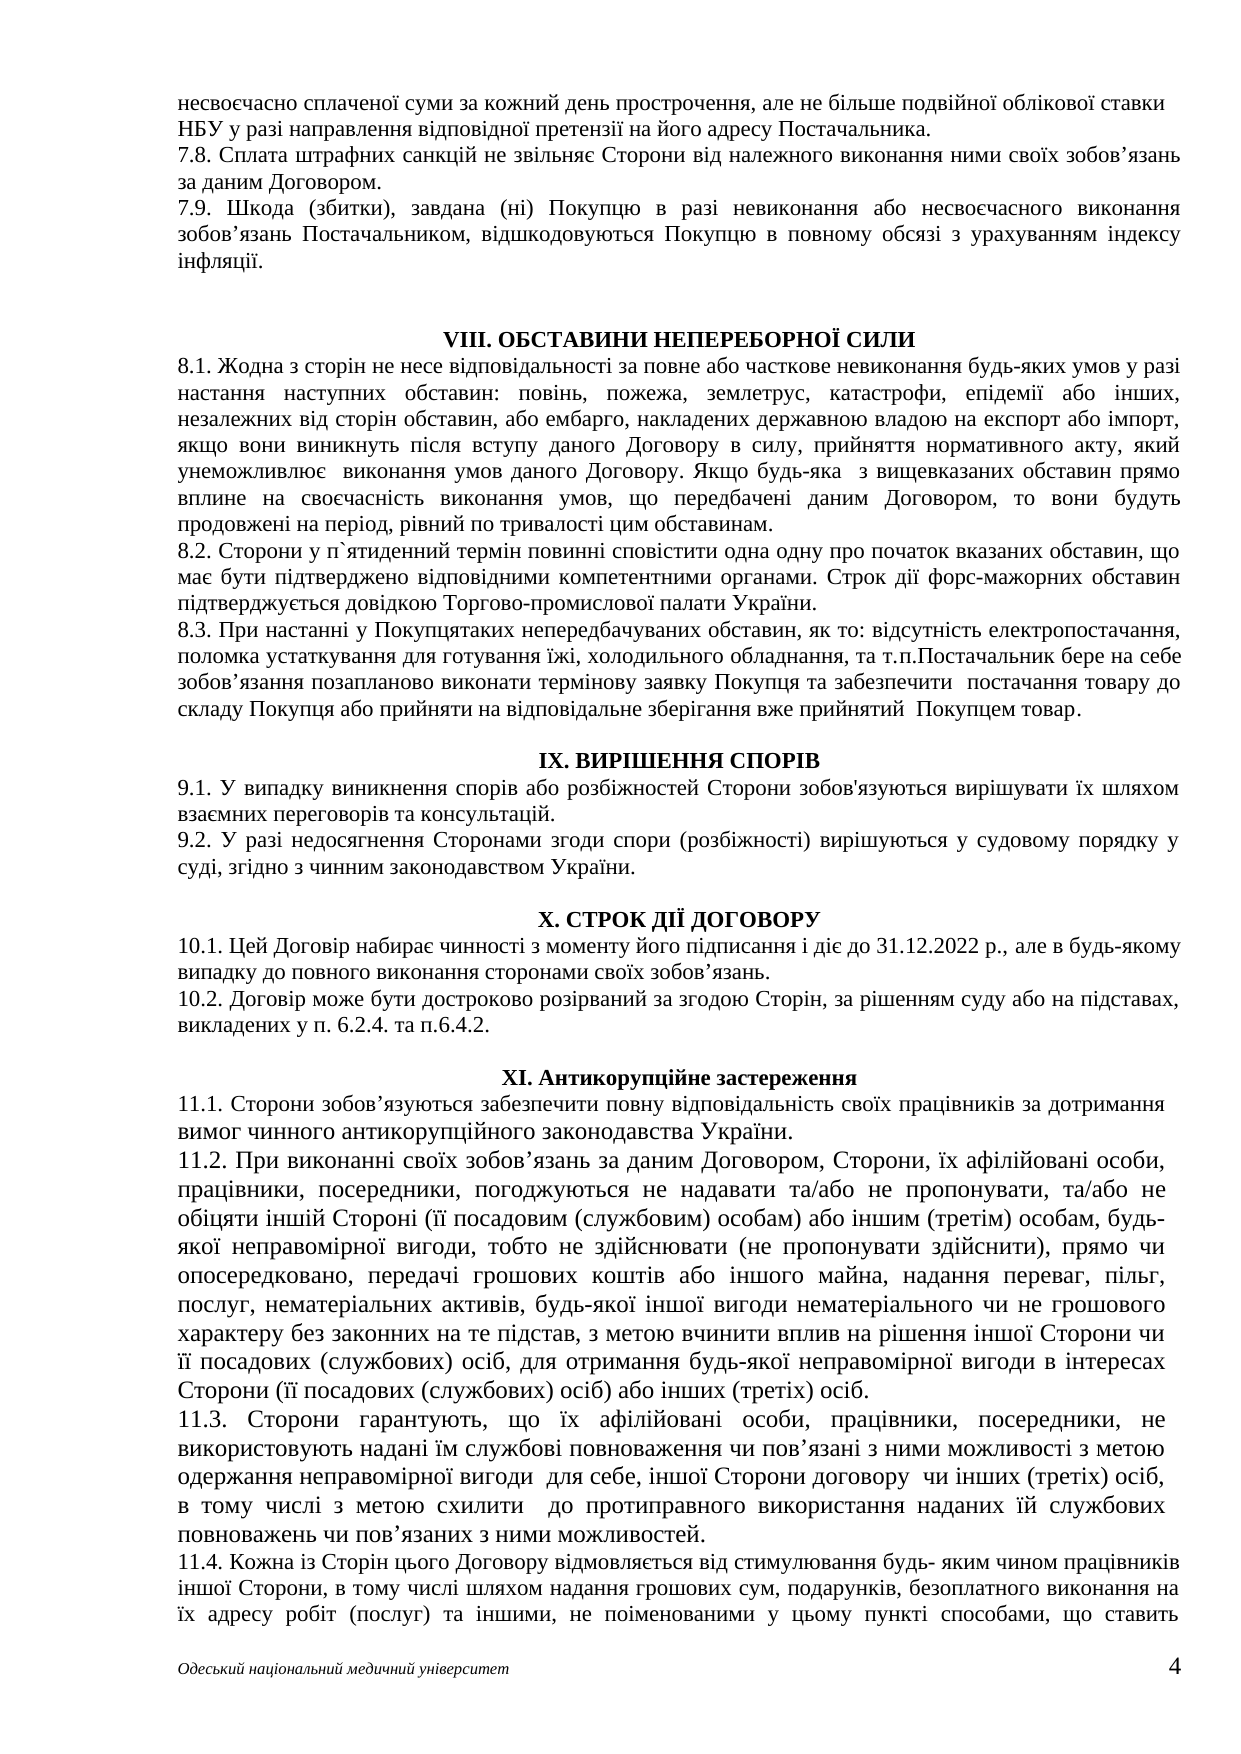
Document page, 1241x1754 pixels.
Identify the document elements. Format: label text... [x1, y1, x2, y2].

text 11.3. Сторони гарантують, що їх афілійовані особи, працівники, посередники, не використовують надані їм службові повноваження чи пов’язані з ними можливості з метою одержання неправомірної вигоди для себе, іншої Сторони договору чи інших (третіх) осіб, в тому числі з метою схилити до протиправного використання наданих їй службових повноважень чи пов’язаних з ними можливостей. [177, 1404, 1167, 1548]
text 10.2. Договір може бути достроково розірваний за згодою Сторін, за рішенням суду або на підставах, викладених у п. 6.2.4. та п.6.4.2. [177, 985, 1181, 1037]
text 8.1. Жодна з сторін не несе відповідальності за повне або часткове невиконання будь-яких умов у разі настання наступних обставин: повінь, пожежа, землетрус, катастрофи, епідемії або інших, незалежних від сторін обставин, або ембарго, накладених державною владою на експорт або імпорт, якщо вони виникнуть після вступу даного Договору в силу, прийняття нормативного акту, який унеможливлює виконання умов даного Договору. Якщо будь-яка з вищевказаних обставин прямо вплине на своєчасність виконання умов, що передбачені даним Договором, то вони будуть продовжені на період, рівний по тривалості цим обставинам. [177, 352, 1182, 537]
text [177, 89, 1167, 141]
text 11.1. Сторони зобов’язуються забезпечити повну відповідальність своїх працівників за дотримання вимог чинного антикорупційного законодавства України. [177, 1090, 1167, 1145]
text 9.2. У разі недосягнення Сторонами згоди спори (розбіжності) вирішуються у судовому порядку у суді, згідно з чинним законодавством України. [177, 827, 1181, 879]
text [177, 1548, 1181, 1627]
text VIII. ОБСТАВИНИ НЕПЕРЕБОРНОЇ СИЛИ [177, 326, 1181, 352]
text X. СТРОК ДІЇ ДОГОВОРУ [177, 906, 1181, 932]
text 9.1. У випадку виникнення спорів або розбіжностей Сторони зобов'язуються вирішувати їх шляхом взаємних переговорів та консультацій. [177, 774, 1181, 827]
text 7.9. Шкода (збитки), завдана (ні) Покупцю в разі невиконання або несвоєчасного виконання зобов’язань Постачальником, відшкодовуються Покупцю в повному обсязі з урахуванням індексу інфляції. [177, 194, 1182, 273]
text 11.2. При виконанні своїх зобов’язань за даним Договором, Сторони, їх афілійовані особи, працівники, посередники, погоджуються не надавати та/або не пропонувати, та/або не обіцяти іншій Стороні (її посадовим (службовим) особам) або іншим (третім) особам, будь-якої неправомірної вигоди, тобто не здійснювати (не пропонувати здійснити), прямо чи опосередковано, передачі грошових коштів або іншого майна, надання переваг, пільг, послуг, нематеріальних активів, будь-якої іншої вигоди нематеріального чи не грошового характеру без законних на те підстав, з метою вчинити вплив на рішення іншої Сторони чи її посадових (службових) осіб, для отримання будь-якої неправомірної вигоди в інтересах Сторони (її посадових (службових) осіб) або інших (третіх) осіб. [177, 1145, 1167, 1404]
text IX. ВИРІШЕННЯ СПОРІВ [177, 747, 1181, 774]
text 10.1. Цей Договір набирає чинності з моменту його підписання і діє до 31.12.2022 р., але в будь-якому випадку до повного виконання сторонами своїх зобов’язань. [177, 932, 1181, 985]
text 8.3. При настанні у Покупцятаких непередбачуваних обставин, як то: відсутність електропостачання, поломка устаткування для готування їжі, холодильного обладнання, та т.п.Постачальник бере на себе зобов’язання позапланово виконати термінову заявку Покупця та забезпечити постачання товару до складу Покупця або прийняти на відповідальне зберігання вже прийнятий Покупцем товар. [177, 616, 1182, 721]
text 7.8. Сплата штрафних санкцій не звільняє Сторони від належного виконання ними своїх зобов’язань за даним Договором. [177, 141, 1182, 194]
text ХІ. Антикорупційне застереження [177, 1064, 1182, 1090]
text 8.2. Сторони у п`ятиденний термін повинні сповістити одна одну про початок вказаних обставин, що має бути підтверджено відповідними компетентними органами. Строк дії форс-мажорних обставин підтверджується довідкою Торгово-промислової палати України. [177, 537, 1182, 616]
